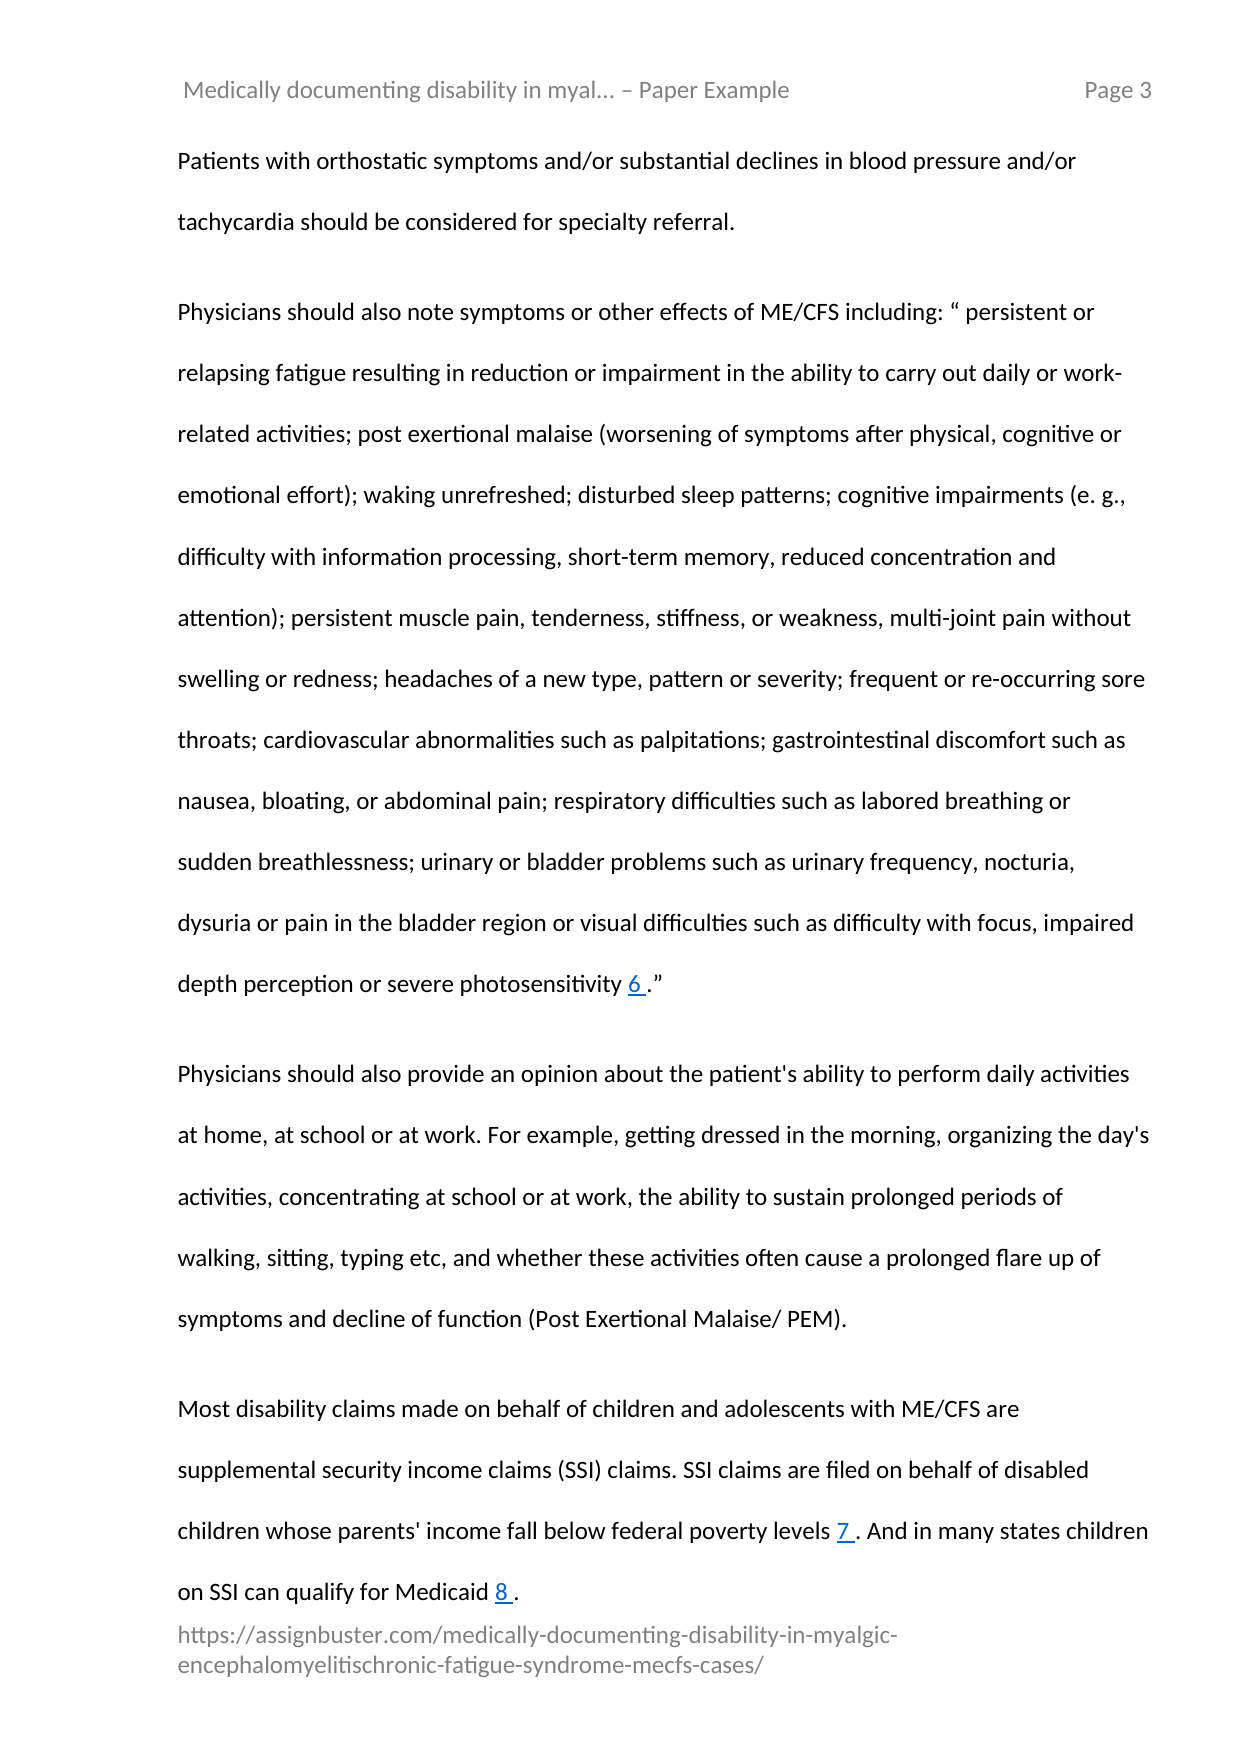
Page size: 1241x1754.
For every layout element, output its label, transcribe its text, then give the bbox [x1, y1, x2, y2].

text Physicians should also note symptoms or other effects of ME/CFS including: “ persistent or relapsing fatigue resulting in reduction or impairment in the ability to carry out daily or work-related activities; post exertional malaise (worsening of symptoms after physical, cognitive or emotional effort); waking unrefreshed; disturbed sleep patterns; cognitive impairments (e. g., difficulty with information processing, short-term memory, reduced concentration and attention); persistent muscle pain, tenderness, stiffness, or weakness, multi-joint pain without swelling or redness; headaches of a new type, pattern or severity; frequent or re-occurring sore throats; cardiovascular abnormalities such as palpitations; gastrointestinal discomfort such as nausea, bloating, or abdominal pain; respiratory difficulties such as labored breathing or sudden breathlessness; urinary or bladder problems such as urinary frequency, nocturia, dysuria or pain in the bladder region or visual difficulties such as difficulty with focus, impaired depth perception or severe photosensitivity 6 .” [177, 297, 1152, 998]
text Most disability claims made on behalf of children and adolescents with ME/CFS are supplemental security income claims (SSI) claims. SSI claims are filed on behalf of disabled children whose parents' income fall below federal poverty levels 7 . And in many states children on SSI can qualify for Medicaid 8 . [177, 1393, 1152, 1607]
text Physicians should also provide an opinion about the patient's ability to perform daily activities at home, at school or at work. For example, getting dressed in the morning, organizing the day's activities, concentrating at school or at work, the ability to sustain prolonged periods of walking, sitting, typing etc, and whether these activities often cause a prolonged flare up of symptoms and decline of function (Post Exertional Malaise/ PEM). [177, 1058, 1152, 1333]
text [177, 145, 1152, 237]
